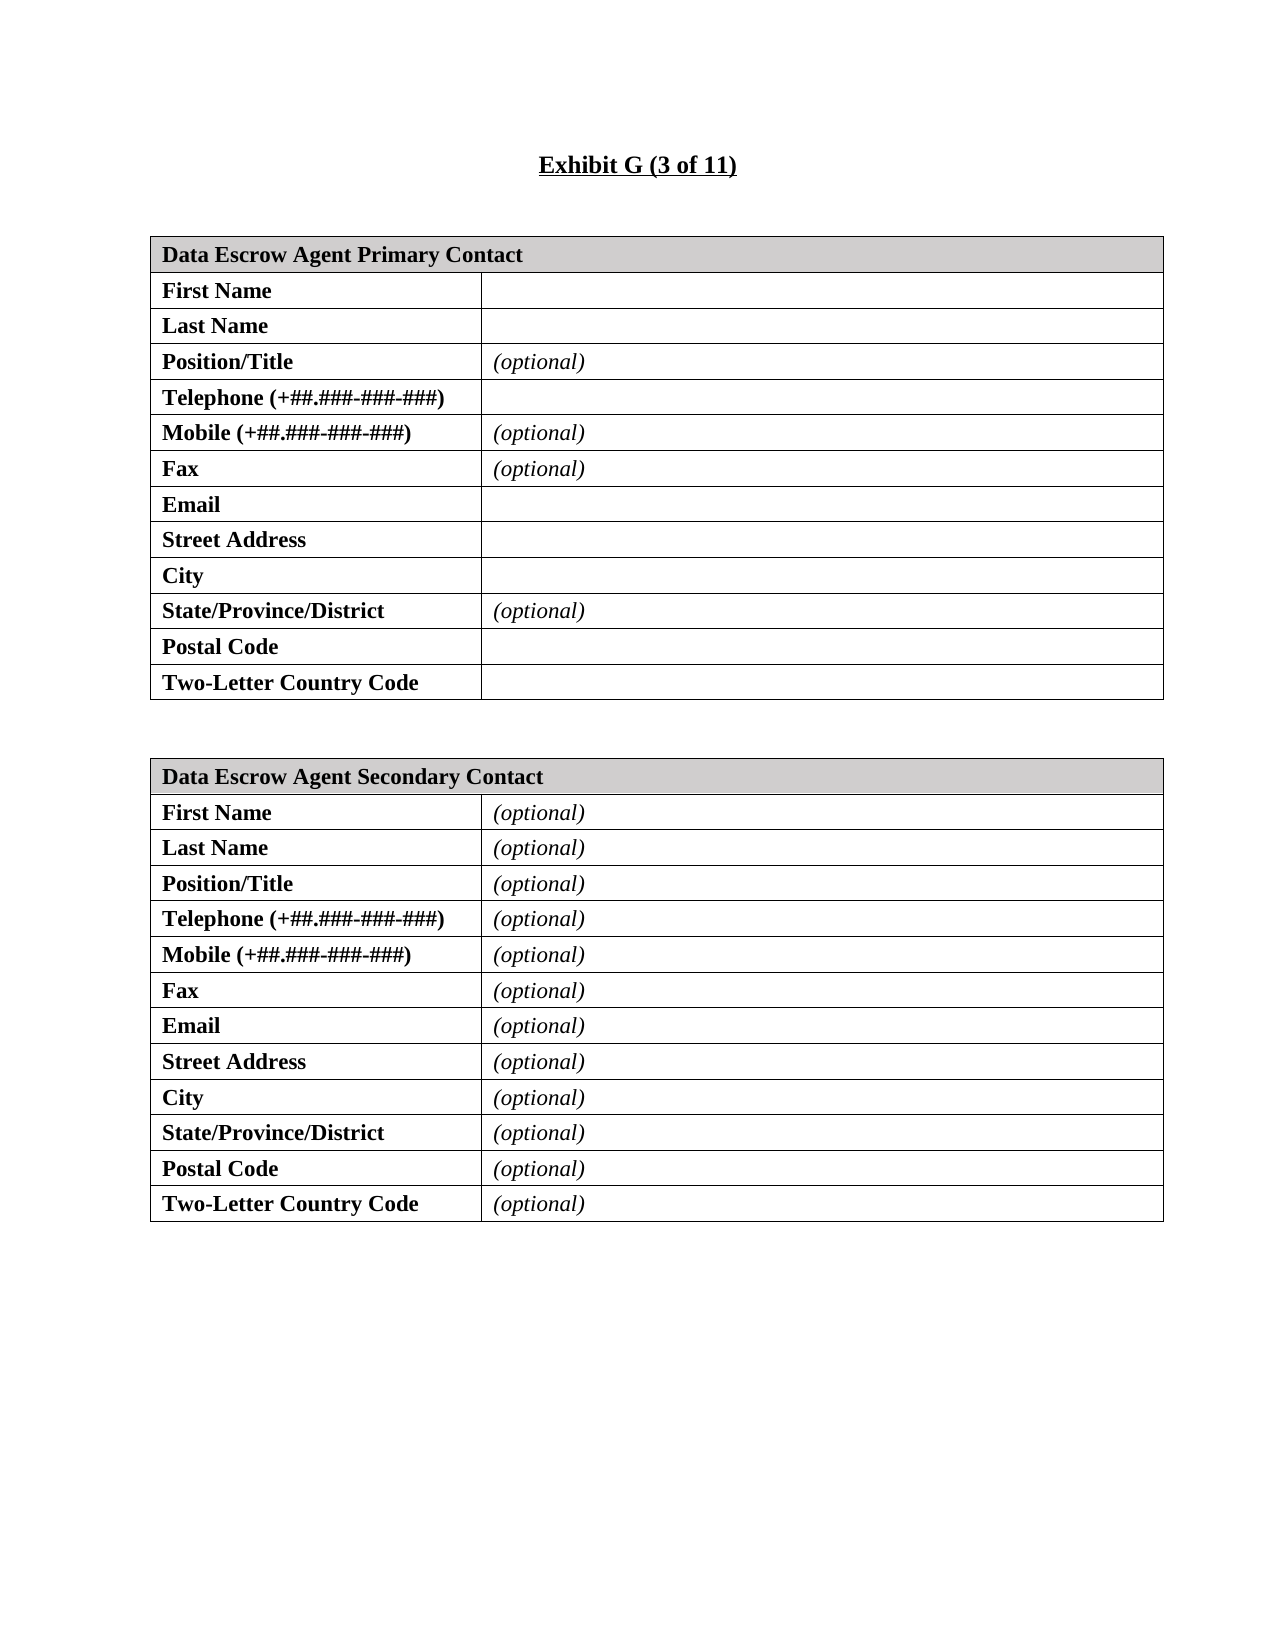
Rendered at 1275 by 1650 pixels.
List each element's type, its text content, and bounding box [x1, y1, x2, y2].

table_cell (optional) [482, 866, 1163, 900]
table_cell [482, 665, 1163, 699]
table_cell (optional) [482, 1044, 1163, 1078]
table_cell (optional) [482, 1115, 1163, 1150]
table_cell City [151, 558, 481, 592]
text Exhibit G (3 of 11) [150, 150, 1125, 179]
table_cell Telephone (+##.###-###-###) [151, 901, 481, 936]
table_cell Two-Letter Country Code [151, 1186, 481, 1221]
table_cell Last Name [151, 830, 481, 865]
table_cell (optional) [482, 795, 1163, 829]
table_cell Last Name [151, 309, 481, 343]
table_cell Fax [151, 451, 481, 486]
table_cell Position/Title [151, 866, 481, 900]
table_cell Postal Code [151, 629, 481, 664]
table_cell Mobile (+##.###-###-###) [151, 937, 481, 972]
table_cell (optional) [482, 830, 1163, 865]
table_cell Two-Letter Country Code [151, 665, 481, 699]
table_cell [482, 273, 1163, 307]
table_cell [482, 487, 1163, 521]
table_cell (optional) [482, 1008, 1163, 1043]
table_cell (optional) [482, 344, 1163, 379]
table_cell (optional) [482, 937, 1163, 972]
table_cell [482, 558, 1163, 592]
table_header Data Escrow Agent Primary Contact [151, 237, 1163, 272]
table_cell City [151, 1080, 481, 1114]
table_cell [482, 380, 1163, 414]
table_cell First Name [151, 273, 481, 307]
table_cell Email [151, 487, 481, 521]
table_cell [482, 629, 1163, 664]
table_cell (optional) [482, 451, 1163, 486]
table_cell First Name [151, 795, 481, 829]
table_cell Street Address [151, 522, 481, 557]
table_cell Street Address [151, 1044, 481, 1078]
table_cell Mobile (+##.###-###-###) [151, 415, 481, 450]
table_cell (optional) [482, 1186, 1163, 1221]
table_cell (optional) [482, 1151, 1163, 1185]
table_cell Fax [151, 973, 481, 1007]
table_cell (optional) [482, 415, 1163, 450]
table_cell (optional) [482, 1080, 1163, 1114]
table_cell Postal Code [151, 1151, 481, 1185]
table_cell [482, 522, 1163, 557]
table_cell State/Province/District [151, 1115, 481, 1150]
table_cell (optional) [482, 901, 1163, 936]
table_cell [482, 309, 1163, 343]
table_cell (optional) [482, 594, 1163, 628]
table_header Data Escrow Agent Secondary Contact [151, 759, 1163, 793]
table_cell Position/Title [151, 344, 481, 379]
table_cell Email [151, 1008, 481, 1043]
table_cell State/Province/District [151, 594, 481, 628]
table_cell (optional) [482, 973, 1163, 1007]
table_cell Telephone (+##.###-###-###) [151, 380, 481, 414]
